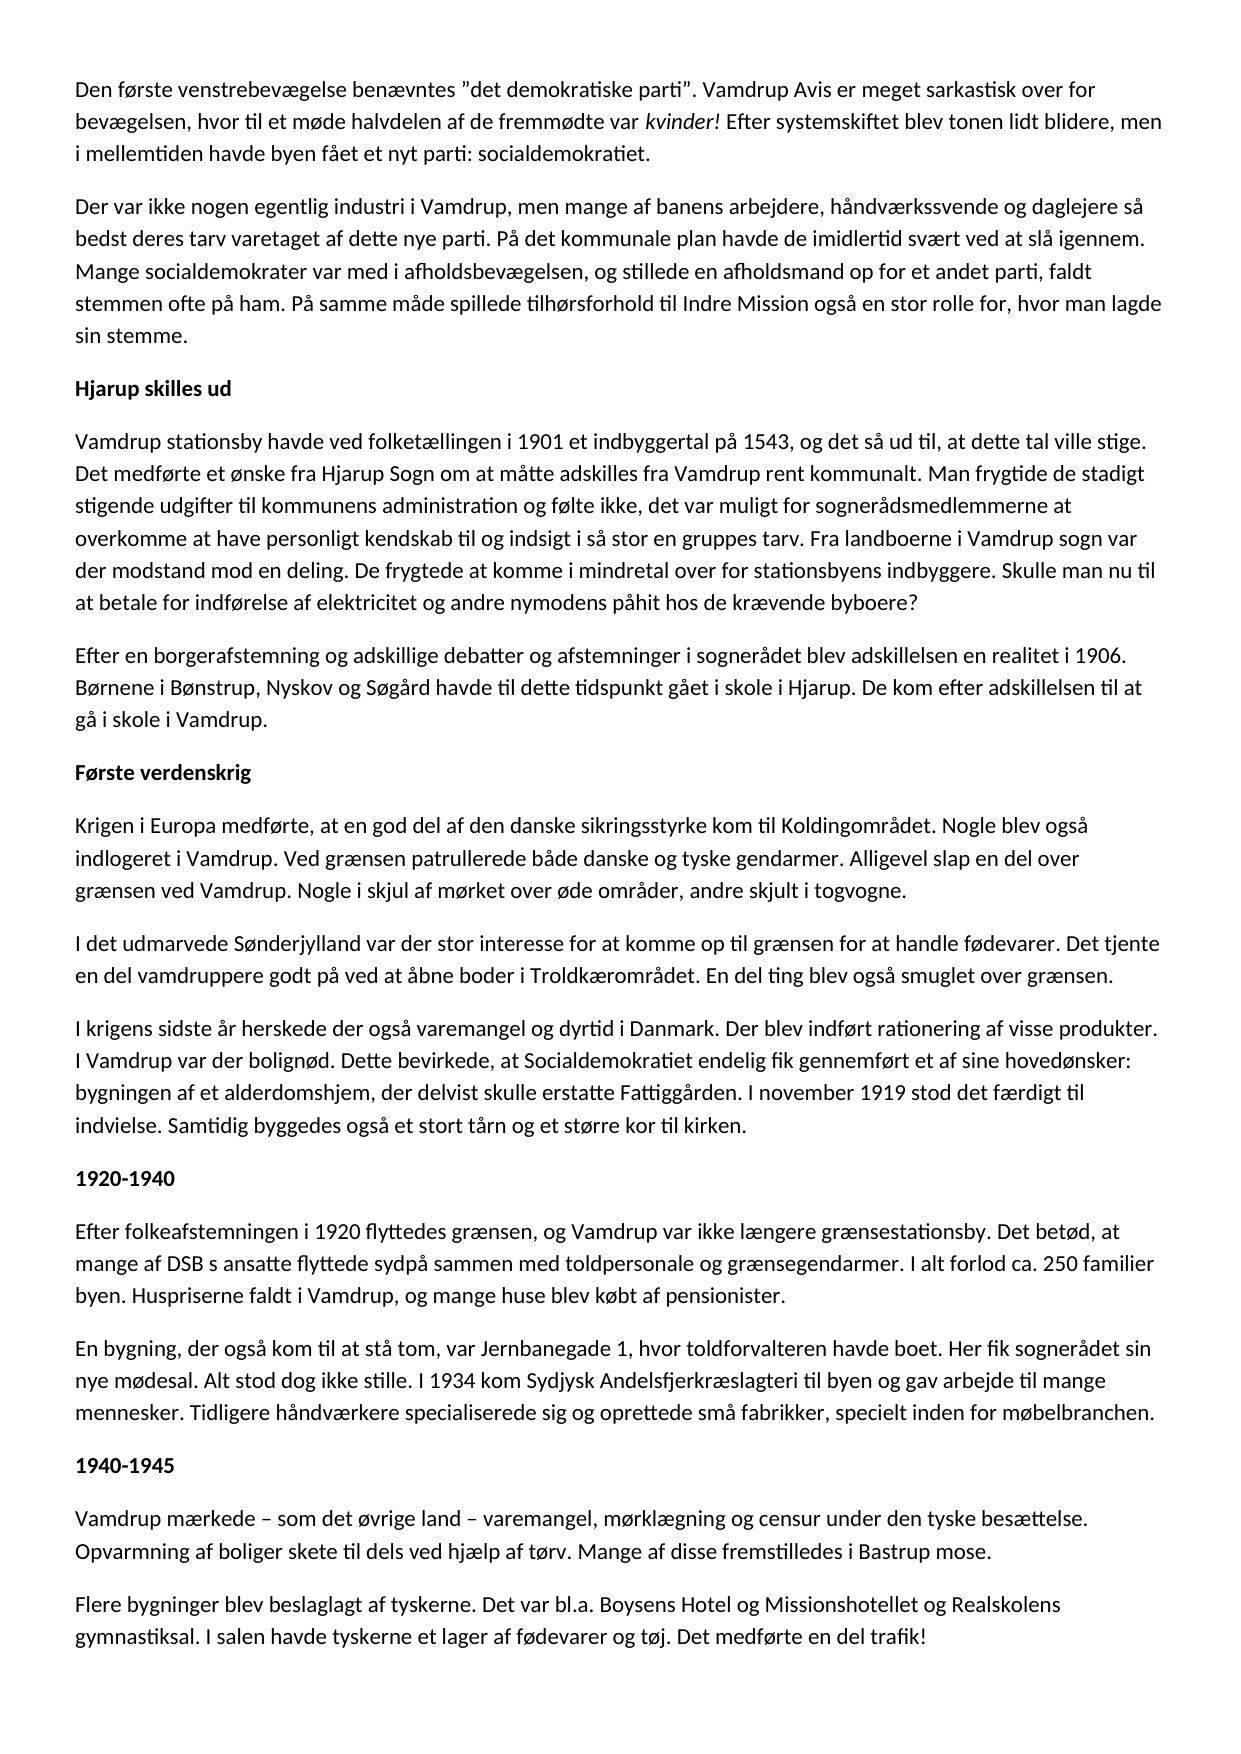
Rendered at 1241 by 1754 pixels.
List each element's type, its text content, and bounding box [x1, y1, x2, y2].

text Flere bygninger blev beslaglagt af tyskerne. Det var bl.a. Boysens Hotel og Missionshotellet og Realskolens gymnastiksal. I salen havde tyskerne et lager af fødevarer og tøj. Det medførte en del trafik! [75, 1590, 1165, 1650]
text Krigen i Europa medførte, at en god del af den danske sikringsstyrke kom til Koldingområdet. Nogle blev også indlogeret i Vamdrup. Ved grænsen patrullerede både danske og tyske gendarmer. Alligevel slap en del over grænsen ved Vamdrup. Nogle i skjul af mørket over øde områder, andre skjult i togvogne. [75, 812, 1165, 904]
text I det udmarvede Sønderjylland var der stor interesse for at komme op til grænsen for at handle fødevarer. Det tjente en del vamdruppere godt på ved at åbne boder i Troldkærområdet. En del ting blev også smuglet over grænsen. [75, 929, 1165, 989]
text Der var ikke nogen egentlig industri i Vamdrup, men mange af banens arbejdere, håndværkssvende og daglejere så bedst deres tarv varetaget af dette nye parti. På det kommunale plan havde de imidlertid svært ved at slå igennem. Mange socialdemokrater var med i afholdsbevægelsen, og stillede en afholdsmand op for et andet parti, faldt stemmen ofte på ham. På samme måde spillede tilhørsforhold til Indre Mission også en stor rolle for, hvor man lagde sin stemme. [75, 192, 1165, 349]
text Første verdenskrig [75, 758, 1165, 787]
text Den første venstrebevægelse benævntes ”det demokratiske parti”. Vamdrup Avis er meget sarkastisk over for bevægelsen, hvor til et møde halvdelen af de fremmødte var kvinder! Efter systemskiftet blev tonen lidt blidere, men i mellemtiden havde byen fået et nyt parti: socialdemokratiet. [75, 75, 1165, 167]
text I krigens sidste år herskede der også varemangel og dyrtid i Danmark. Der blev indført rationering af visse produkter. I Vamdrup var der bolignød. Dette bevirkede, at Socialdemokratiet endelig fik gennemført et af sine hovedønsker: bygningen af et alderdomshjem, der delvist skulle erstatte Fattiggården. I november 1919 stod det færdigt til indvielse. Samtidig byggedes også et stort tårn og et større kor til kirken. [75, 1014, 1165, 1139]
text Vamdrup stationsby havde ved folketællingen i 1901 et indbyggertal på 1543, og det så ud til, at dette tal ville stige. Det medførte et ønske fra Hjarup Sogn om at måtte adskilles fra Vamdrup rent kommunalt. Man frygtide de stadigt stigende udgifter til kommunens administration og følte ikke, det var muligt for sognerådsmedlemmerne at overkomme at have personligt kendskab til og indsigt i så stor en gruppes tarv. Fra landboerne i Vamdrup sogn var der modstand mod en deling. De frygtede at komme i mindretal over for stationsbyens indbyggere. Skulle man nu til at betale for indførelse af elektricitet og andre nymodens påhit hos de krævende byboere? [75, 427, 1165, 616]
text Vamdrup mærkede – som det øvrige land – varemangel, mørklægning og censur under den tyske besættelse. Opvarmning af boliger skete til dels ved hjælp af tørv. Mange af disse fremstilledes i Bastrup mose. [75, 1504, 1165, 1565]
text 1940-1945 [75, 1452, 1165, 1479]
text 1920-1940 [75, 1164, 1165, 1192]
text En bygning, der også kom til at stå tom, var Jernbanegade 1, hvor toldforvalteren havde boet. Her fik sognerådet sin nye mødesal. Alt stod dog ikke stille. I 1934 kom Sydjysk Andelsfjerkræslagteri til byen og gav arbejde til mange mennesker. Tidligere håndværkere specialiserede sig og oprettede små fabrikker, specielt inden for møbelbranchen. [75, 1334, 1165, 1427]
text Hjarup skilles ud [75, 374, 1165, 402]
text Efter folkeafstemningen i 1920 flyttedes grænsen, og Vamdrup var ikke længere grænsestationsby. Det betød, at mange af DSB s ansatte flyttede sydpå sammen med toldpersonale og grænsegendarmer. I alt forlod ca. 250 familier byen. Huspriserne faldt i Vamdrup, og mange huse blev købt af pensionister. [75, 1217, 1165, 1309]
text Efter en borgerafstemning og adskillige debatter og afstemninger i sognerådet blev adskillelsen en realitet i 1906. Børnene i Bønstrup, Nyskov og Søgård havde til dette tidspunkt gået i skole i Hjarup. De kom efter adskillelsen til at gå i skole i Vamdrup. [75, 641, 1165, 733]
